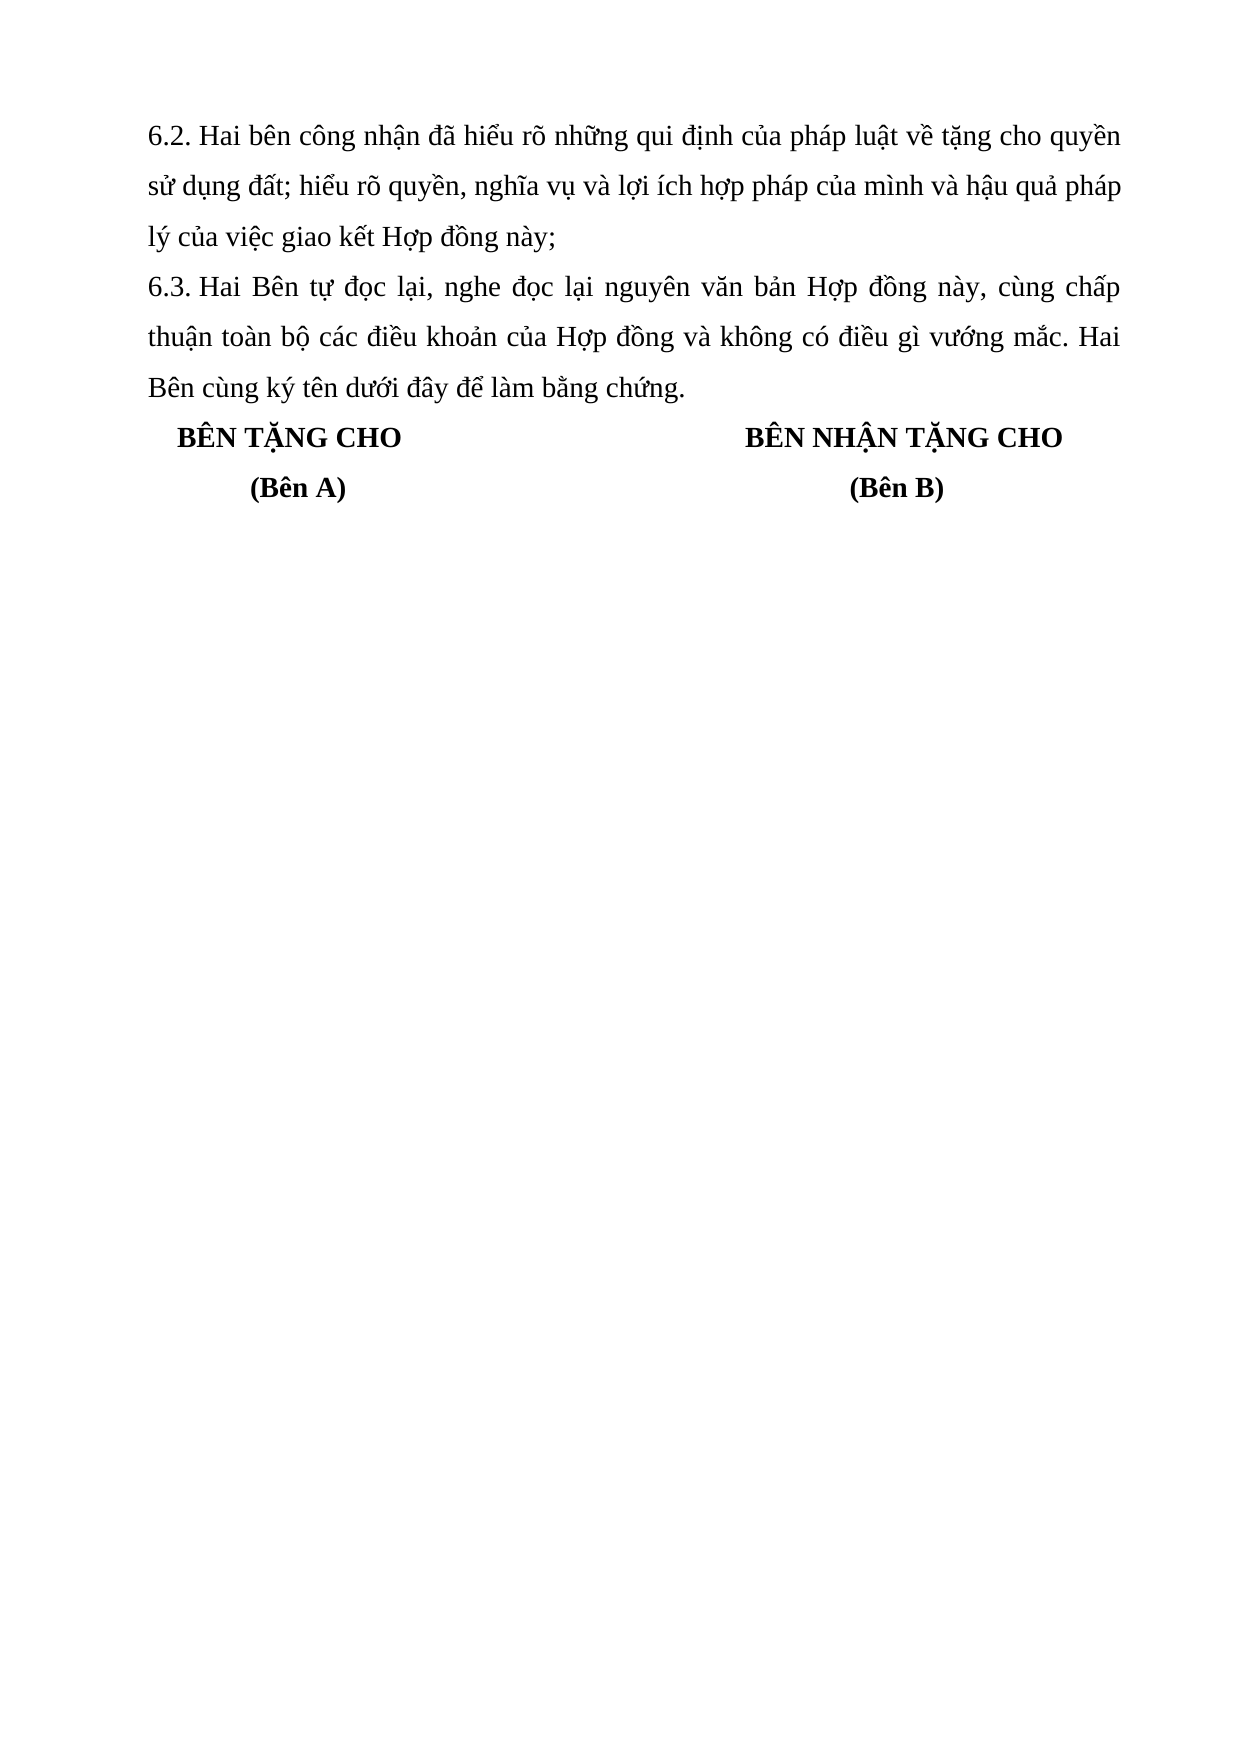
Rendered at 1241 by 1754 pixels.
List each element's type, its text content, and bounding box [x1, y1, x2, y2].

text (Bên A) (Bên B) [148, 470, 1122, 504]
text 6.2. Hai bên công nhận đã hiểu rõ những qui định của pháp luật về tặng cho quyền sử dụng đất; hiểu rõ quyền, nghĩa vụ và lợi ích hợp pháp của mình và hậu quả pháp lý của việc giao kết Hợp đồng này; [148, 118, 1122, 252]
text 6.3. Hai Bên tự đọc lại, nghe đọc lại nguyên văn bản Hợp đồng này, cùng chấp thuận toàn bộ các điều khoản của Hợp đồng và không có điều gì vướng mắc. Hai Bên cùng ký tên dưới đây để làm bằng chứng. [148, 269, 1122, 403]
text BÊN TẶNG CHO BÊN NHẬN TẶNG CHO [148, 420, 1122, 453]
